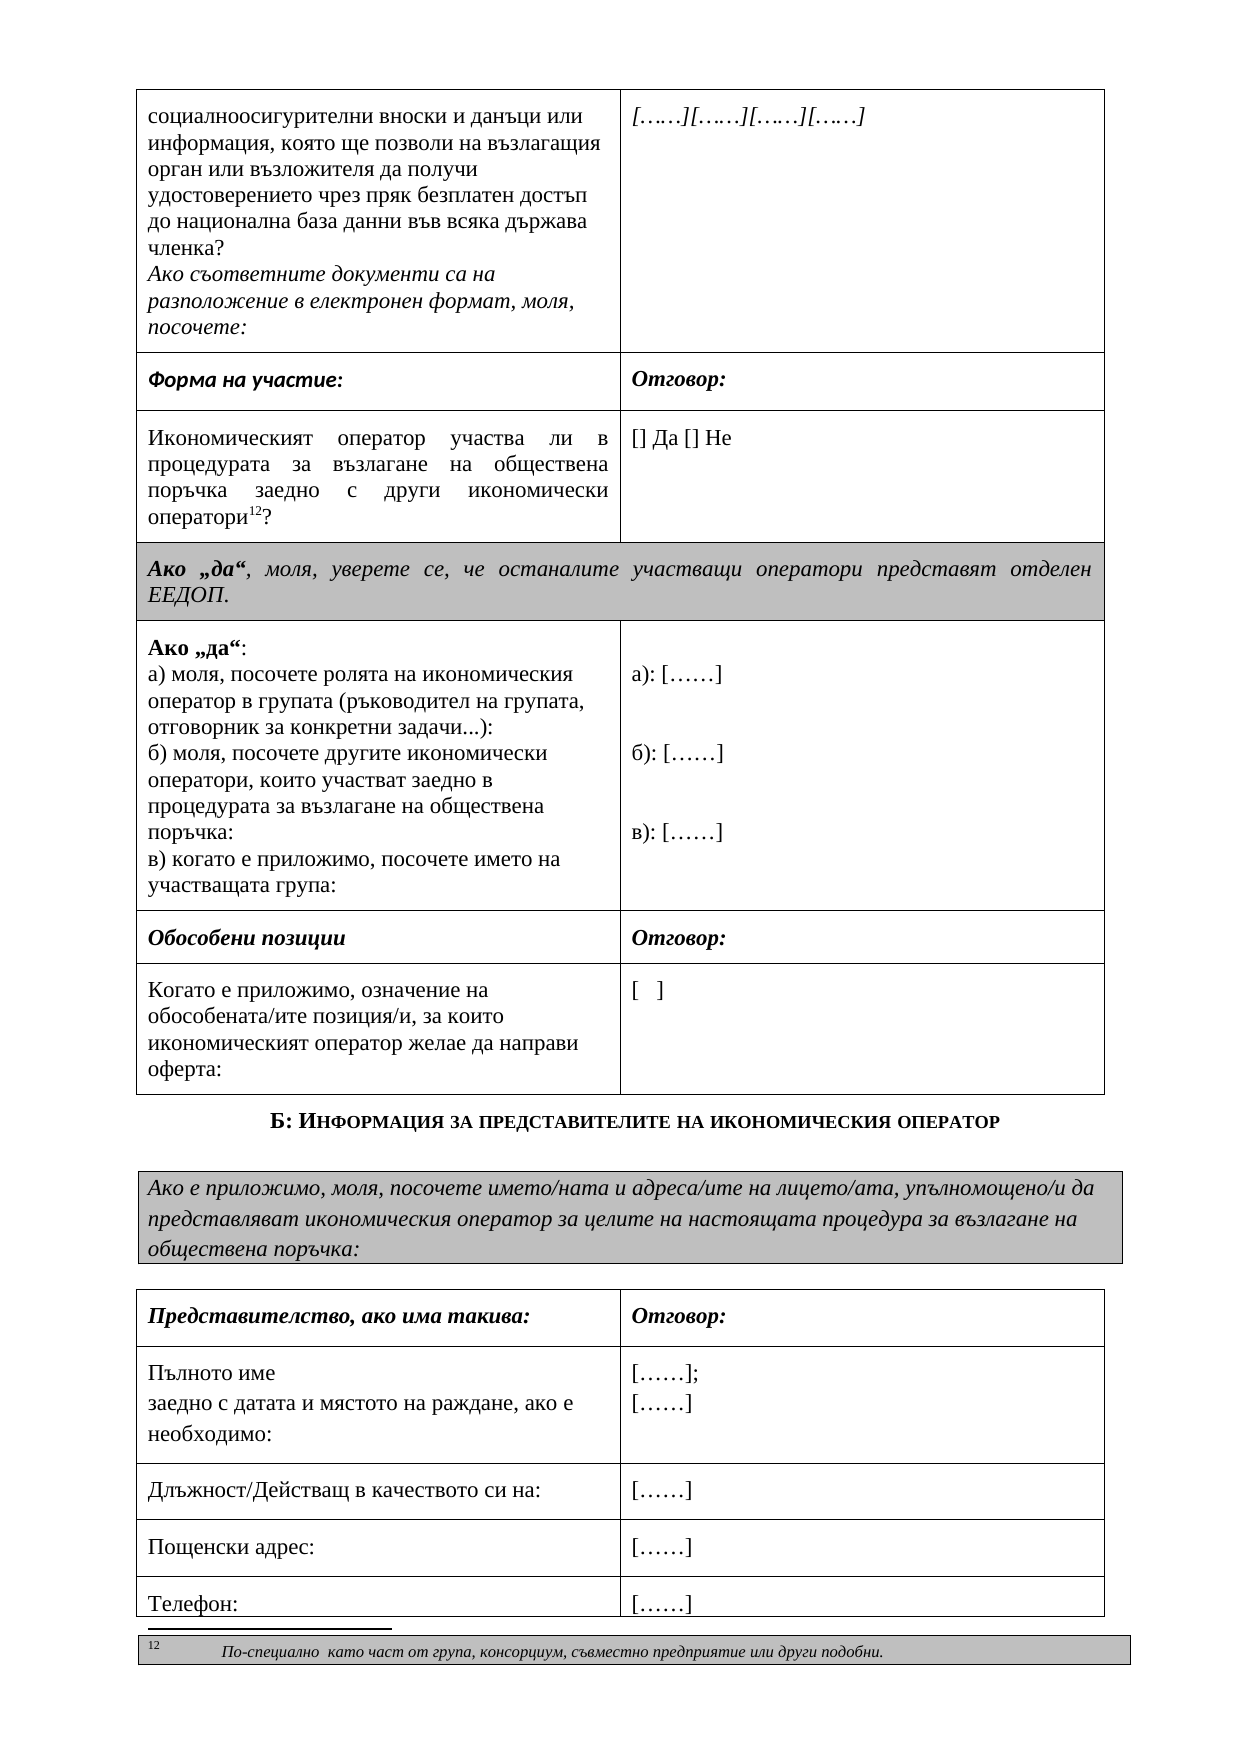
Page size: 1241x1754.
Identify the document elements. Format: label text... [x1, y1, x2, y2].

table_cell Обособени позиции [137, 911, 620, 962]
table_cell Пълното име заедно с датата и мястото на раждане, ако е необходимо: [137, 1347, 620, 1463]
table_cell Когато е приложимо, означение на обособената/ите позиция/и, за които икономическият оператор желае да направи оферта: [137, 964, 620, 1094]
table_header Представителство, ако има такива: [137, 1290, 620, 1346]
text Ако е приложимо, моля, посочете името/ната и адреса/ите на лицето/ата, упълномощено/и да представляват икономическия оператор за целите на настоящата процедура за възлагане на обществена поръчка: [139, 1172, 1122, 1263]
table_cell Форма на участие: [137, 353, 620, 410]
table_cell Длъжност/Действащ в качеството си на: [137, 1464, 620, 1519]
table_cell Ако „да“, моля, уверете се, че останалите участващи оператори представят отделен ЕЕДОП. [137, 543, 1104, 620]
text Б: Информация за представителите на икономическия оператор [148, 1107, 1122, 1134]
table_cell Отговор: [621, 911, 1104, 962]
table_cell Икономическият оператор участва ли в процедурата за възлагане на обществена поръчка заедно с други икономически оператори? [137, 411, 620, 542]
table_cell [621, 90, 1104, 352]
table_cell Пощенски адрес: [137, 1520, 620, 1576]
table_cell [137, 90, 620, 352]
table_cell [ ] [621, 964, 1104, 1094]
table_cell [……] [621, 1520, 1104, 1576]
table_cell [……]; [……] [621, 1347, 1104, 1463]
table_header Отговор: [621, 1290, 1104, 1346]
table_cell [] Да [] Не [621, 411, 1104, 542]
table_cell [……] [621, 1577, 1104, 1616]
table_cell Телефон: [137, 1577, 620, 1616]
table_cell Отговор: [621, 353, 1104, 410]
table_cell а): [……] б): [……] в): [……] [621, 621, 1104, 910]
table_cell Ако „да“: а) моля, посочете ролята на икономическия оператор в групата (ръководител на групата, отговорник за конкретни задачи...): б) моля, посочете другите икономически оператори, които участват заедно в процедурата за възлагане на обществена поръчка: в) когато е приложимо, посочете името на участващата група: [137, 621, 620, 910]
table_cell [……] [621, 1464, 1104, 1519]
